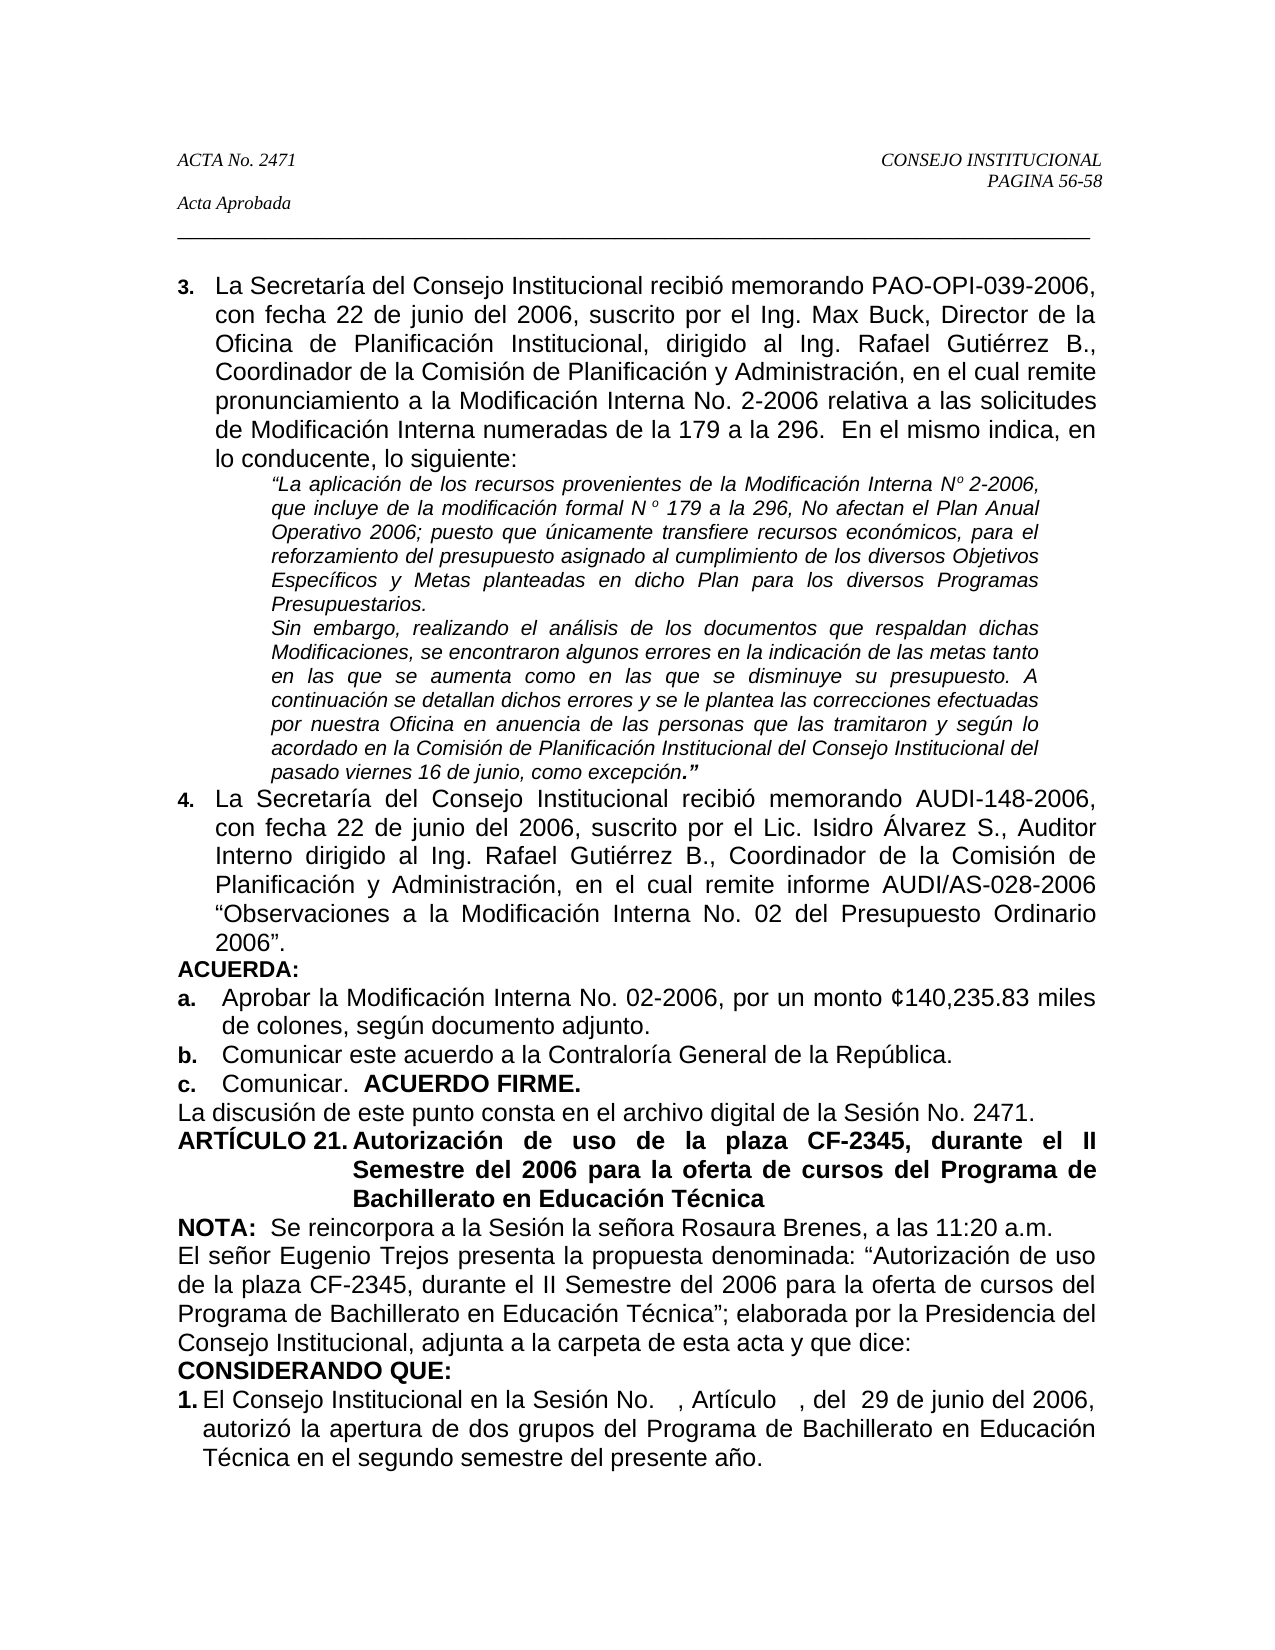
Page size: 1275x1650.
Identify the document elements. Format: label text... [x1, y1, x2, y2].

list La Secretaría del Consejo Institucional recibió memorando AUDI-148-2006, con fecha 22 de junio del 2006, suscrito por el Lic. Isidro Álvarez S., Auditor Interno dirigido al Ing. Rafael Gutiérrez B., Coordinador de la Comisión de Planificación y Administración, en el cual remite informe AUDI/AS-028-2006 “Observaciones a la Modificación Interna No. 02 del Presupuesto Ordinario 2006”. [177, 784, 1098, 956]
list El Consejo Institucional en la Sesión No. , Artículo , del 29 de junio del 2006, autorizó la apertura de dos grupos del Programa de Bachillerato en Educación Técnica en el segundo semestre del presente año. [177, 1385, 1098, 1471]
list La Secretaría del Consejo Institucional recibió memorando PAO-OPI-039-2006, con fecha 22 de junio del 2006, suscrito por el Ing. Max Buck, Director de la Oficina de Planificación Institucional, dirigido al Ing. Rafael Gutiérrez B., Coordinador de la Comisión de Planificación y Administración, en el cual remite pronunciamiento a la Modificación Interna No. 2-2006 relativa a las solicitudes de Modificación Interna numeradas de la 179 a la 296. En el mismo indica, en lo conducente, lo siguiente: [177, 271, 1098, 472]
list Comunicar. ACUERDO FIRME. [177, 1069, 1098, 1098]
text La discusión de este punto consta en el archivo digital de la Sesión No. 2471. [177, 1098, 1098, 1126]
text ARTÍCULO 21. Autorización de uso de la plaza CF-2345, durante el II Semestre del 2006 para la oferta de cursos del Programa de Bachillerato en Educación Técnica [177, 1126, 1098, 1213]
text Sin embargo, realizando el análisis de los documentos que respaldan dichas Modificaciones, se encontraron algunos errores en la indicación de las metas tanto en las que se aumenta como en las que se disminuye su presupuesto. A continuación se detallan dichos errores y se le plantea las correcciones efectuadas por nuestra Oficina en anuencia de las personas que las tramitaron y según lo acordado en la Comisión de Planificación Institucional del Consejo Institucional del pasado viernes 16 de junio, como excepción.” [271, 616, 1040, 784]
list Aprobar la Modificación Interna No. 02-2006, por un monto ¢140,235.83 miles de colones, según documento adjunto. [177, 983, 1098, 1040]
list Comunicar este acuerdo a la Contraloría General de la República. [177, 1040, 1098, 1069]
text ACUERDA: [177, 956, 1098, 983]
text NOTA: Se reincorpora a la Sesión la señora Rosaura Brenes, a las 11:20 a.m. [177, 1213, 1098, 1241]
text “La aplicación de los recursos provenientes de la Modificación Interna No 2-2006, que incluye de la modificación formal N o 179 a la 296, No afectan el Plan Anual Operativo 2006; puesto que únicamente transfiere recursos económicos, para el reforzamiento del presupuesto asignado al cumplimiento de los diversos Objetivos Específicos y Metas planteadas en dicho Plan para los diversos Programas Presupuestarios. [271, 472, 1040, 616]
text El señor Eugenio Trejos presenta la propuesta denominada: “Autorización de uso de la plaza CF-2345, durante el II Semestre del 2006 para la oferta de cursos del Programa de Bachillerato en Educación Técnica”; elaborada por la Presidencia del Consejo Institucional, adjunta a la carpeta de esta acta y que dice: [177, 1241, 1098, 1356]
text CONSIDERANDO QUE: [177, 1356, 1098, 1385]
